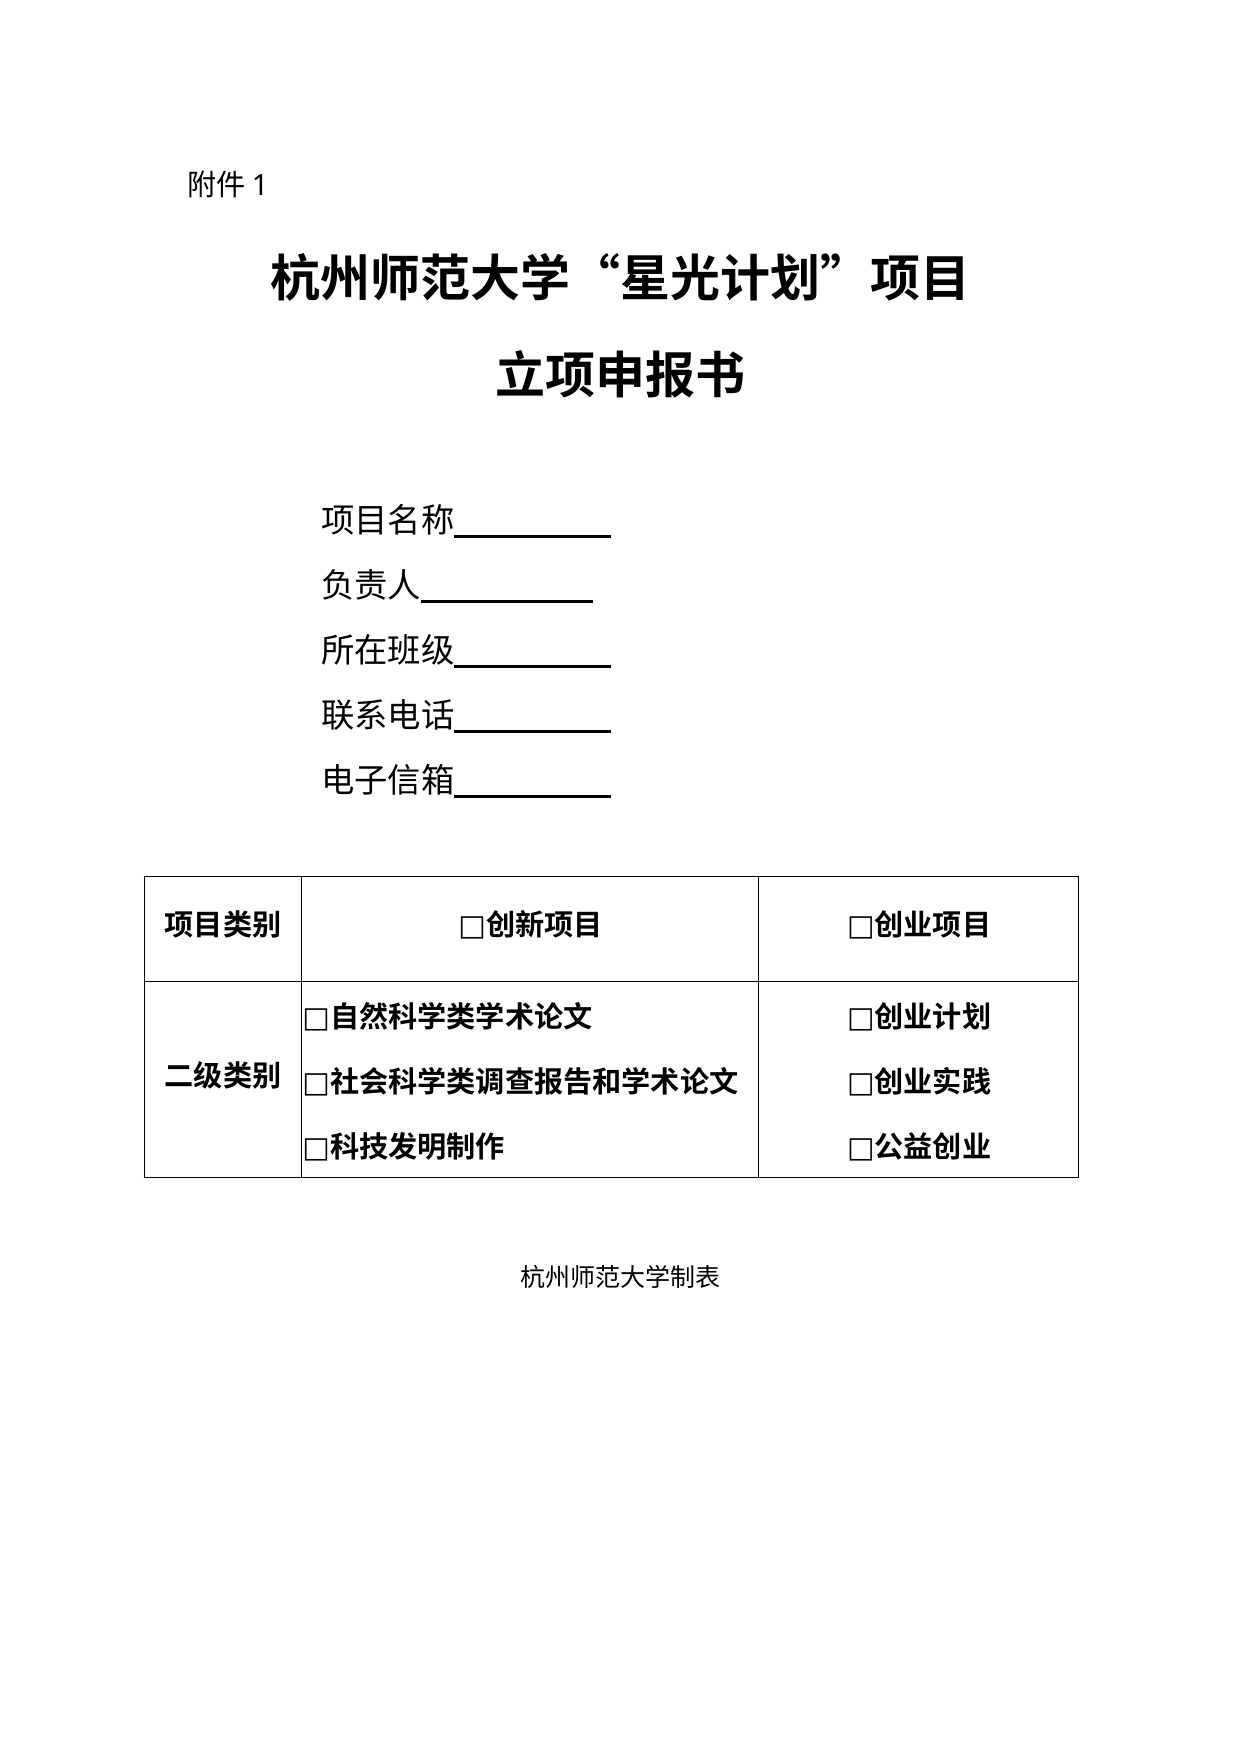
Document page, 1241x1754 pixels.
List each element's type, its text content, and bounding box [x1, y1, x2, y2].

text 联系电话 [187, 681, 1053, 746]
table_cell □创业计划 □创业实践 □公益创业 [759, 982, 1078, 1177]
text 项目名称 [187, 486, 1053, 551]
text 杭州师范大学“星光计划”项目 [187, 226, 1053, 323]
text 附件1 [187, 162, 1053, 204]
table_cell □自然科学类学术论文 □社会科学类调查报告和学术论文 □科技发明制作 [302, 982, 758, 1177]
text 杭州师范大学制表 [187, 1243, 1053, 1308]
text 电子信箱 [187, 746, 1053, 811]
text 所在班级 [187, 616, 1053, 681]
table_header 项目类别 [145, 877, 301, 981]
table_header □创新项目 [302, 877, 758, 981]
table_header □创业项目 [759, 877, 1078, 981]
text 负责人 [187, 551, 1053, 616]
text 立项申报书 [187, 323, 1053, 421]
table_cell 二级类别 [145, 982, 301, 1177]
